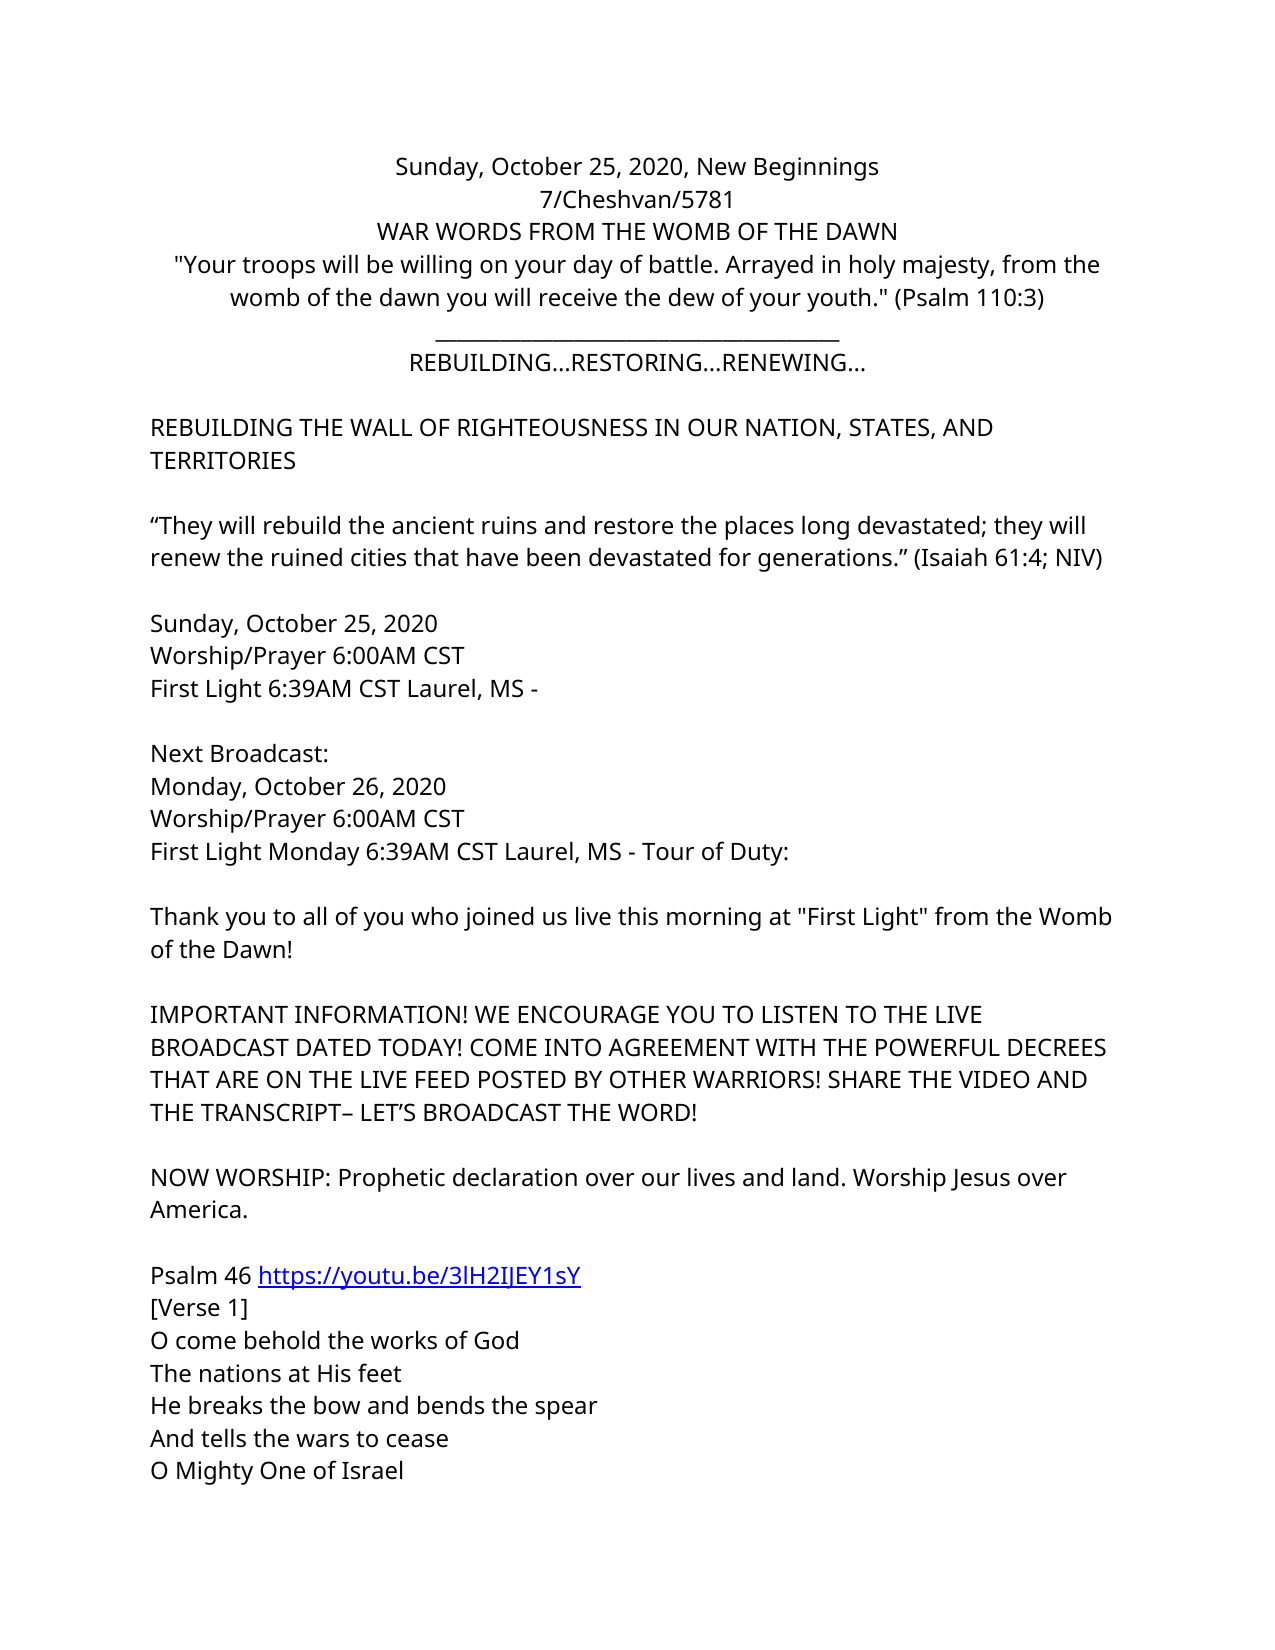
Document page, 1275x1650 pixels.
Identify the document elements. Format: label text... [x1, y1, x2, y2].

text O Mighty One of Israel [150, 1454, 1125, 1487]
text Monday, October 26, 2020 [150, 769, 1125, 802]
text And tells the wars to cease [150, 1422, 1125, 1454]
text 7/Cheshvan/5781 [150, 183, 1125, 215]
text WAR WORDS FROM THE WOMB OF THE DAWN [150, 215, 1125, 248]
text Thank you to all of you who joined us live this morning at "First Light" from the Womb of the Dawn! [150, 900, 1125, 965]
text "Your troops will be willing on your day of battle. Arrayed in holy majesty, from the womb of the dawn you will receive the dew of your youth." (Psalm 110:3) [150, 248, 1125, 313]
text First Light Monday 6:39AM CST Laurel, MS - Tour of Duty: [150, 835, 1125, 867]
text Worship/Prayer 6:00AM CST [150, 639, 1125, 672]
text [Verse 1] [150, 1291, 1125, 1324]
text Worship/Prayer 6:00AM CST [150, 802, 1125, 835]
text Sunday, October 25, 2020, New Beginnings [150, 150, 1125, 183]
text Next Broadcast: [150, 737, 1125, 769]
text Sunday, October 25, 2020 [150, 606, 1125, 639]
text IMPORTANT INFORMATION! WE ENCOURAGE YOU TO LISTEN TO THE LIVE BROADCAST DATED TODAY! COME INTO AGREEMENT WITH THE POWERFUL DECREES THAT ARE ON THE LIVE FEED POSTED BY OTHER WARRIORS! SHARE THE VIDEO AND THE TRANSCRIPT– LET’S BROADCAST THE WORD! [150, 998, 1125, 1128]
text REBUILDING…RESTORING…RENEWING… [150, 346, 1125, 378]
text ______________________________________ [150, 313, 1125, 346]
text REBUILDING THE WALL OF RIGHTEOUSNESS IN OUR NATION, STATES, AND TERRITORIES [150, 411, 1125, 476]
text The nations at His feet [150, 1356, 1125, 1389]
text Psalm 46 https://youtu.be/3lH2IJEY1sY [150, 1258, 1125, 1291]
text First Light 6:39AM CST Laurel, MS - [150, 672, 1125, 704]
text O come behold the works of God [150, 1324, 1125, 1356]
text He breaks the bow and bends the spear [150, 1389, 1125, 1422]
text NOW WORSHIP: Prophetic declaration over our lives and land. Worship Jesus over America. [150, 1161, 1125, 1226]
text “They will rebuild the ancient ruins and restore the places long devastated; they will renew the ruined cities that have been devastated for generations.” (Isaiah 61:4; NIV) [150, 509, 1125, 574]
